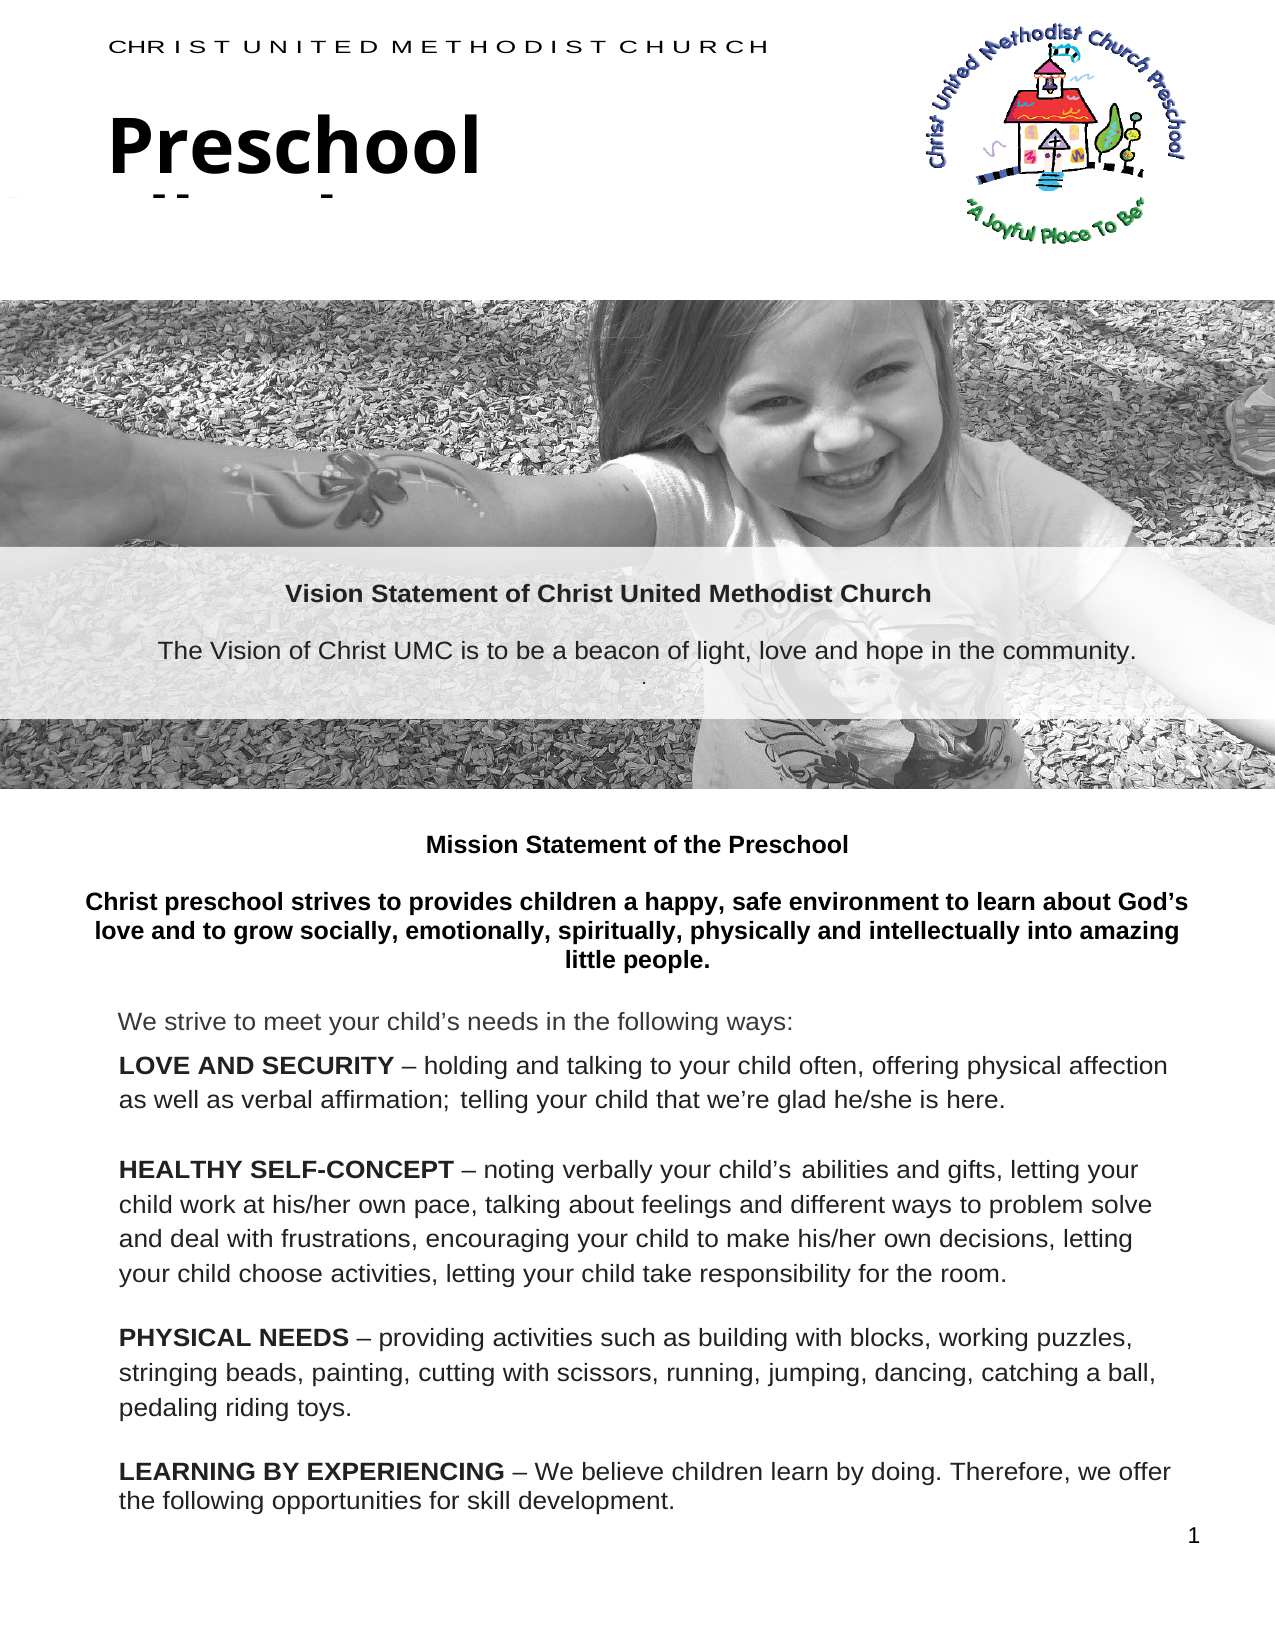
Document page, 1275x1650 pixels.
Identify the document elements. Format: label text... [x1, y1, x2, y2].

picture [908, 0, 1200, 263]
text LEARNING BY EXPERIENCING – We believe children learn by doing. Therefore, we offer the following opportunities for skill development. [119, 1457, 1200, 1514]
text LOVE AND SECURITY – holding and talking to your child often, offering physical affection as well as verbal affirmation; telling your child that we’re glad he/she is here. [119, 1051, 1188, 1114]
picture [0, 719, 1275, 789]
text Christ preschool strives to provides children a happy, safe environment to learn about God’s love and to grow socially, emotionally, spiritually, physically and intellectually into amazing little people. [75, 887, 1200, 973]
text PHYSICAL NEEDS – providing activities such as building with blocks, working puzzles, stringing beads, painting, cutting with scissors, running, jumping, dancing, catching a ball, pedaling riding toys. [119, 1323, 1200, 1421]
text HEALTHY SELF-CONCEPT – noting verbally your child’s abilities and gifts, letting your child work at his/her own pace, talking about feelings and different ways to problem solve and deal with frustrations, encouraging your child to make his/her own decisions, letting your child choose activities, letting your child take responsibility for the room. [119, 1155, 1188, 1288]
picture [0, 300, 1275, 546]
text We strive to meet your child’s needs in the following ways: [75, 1006, 1200, 1035]
text Mission Statement of the Preschool [75, 830, 1200, 858]
